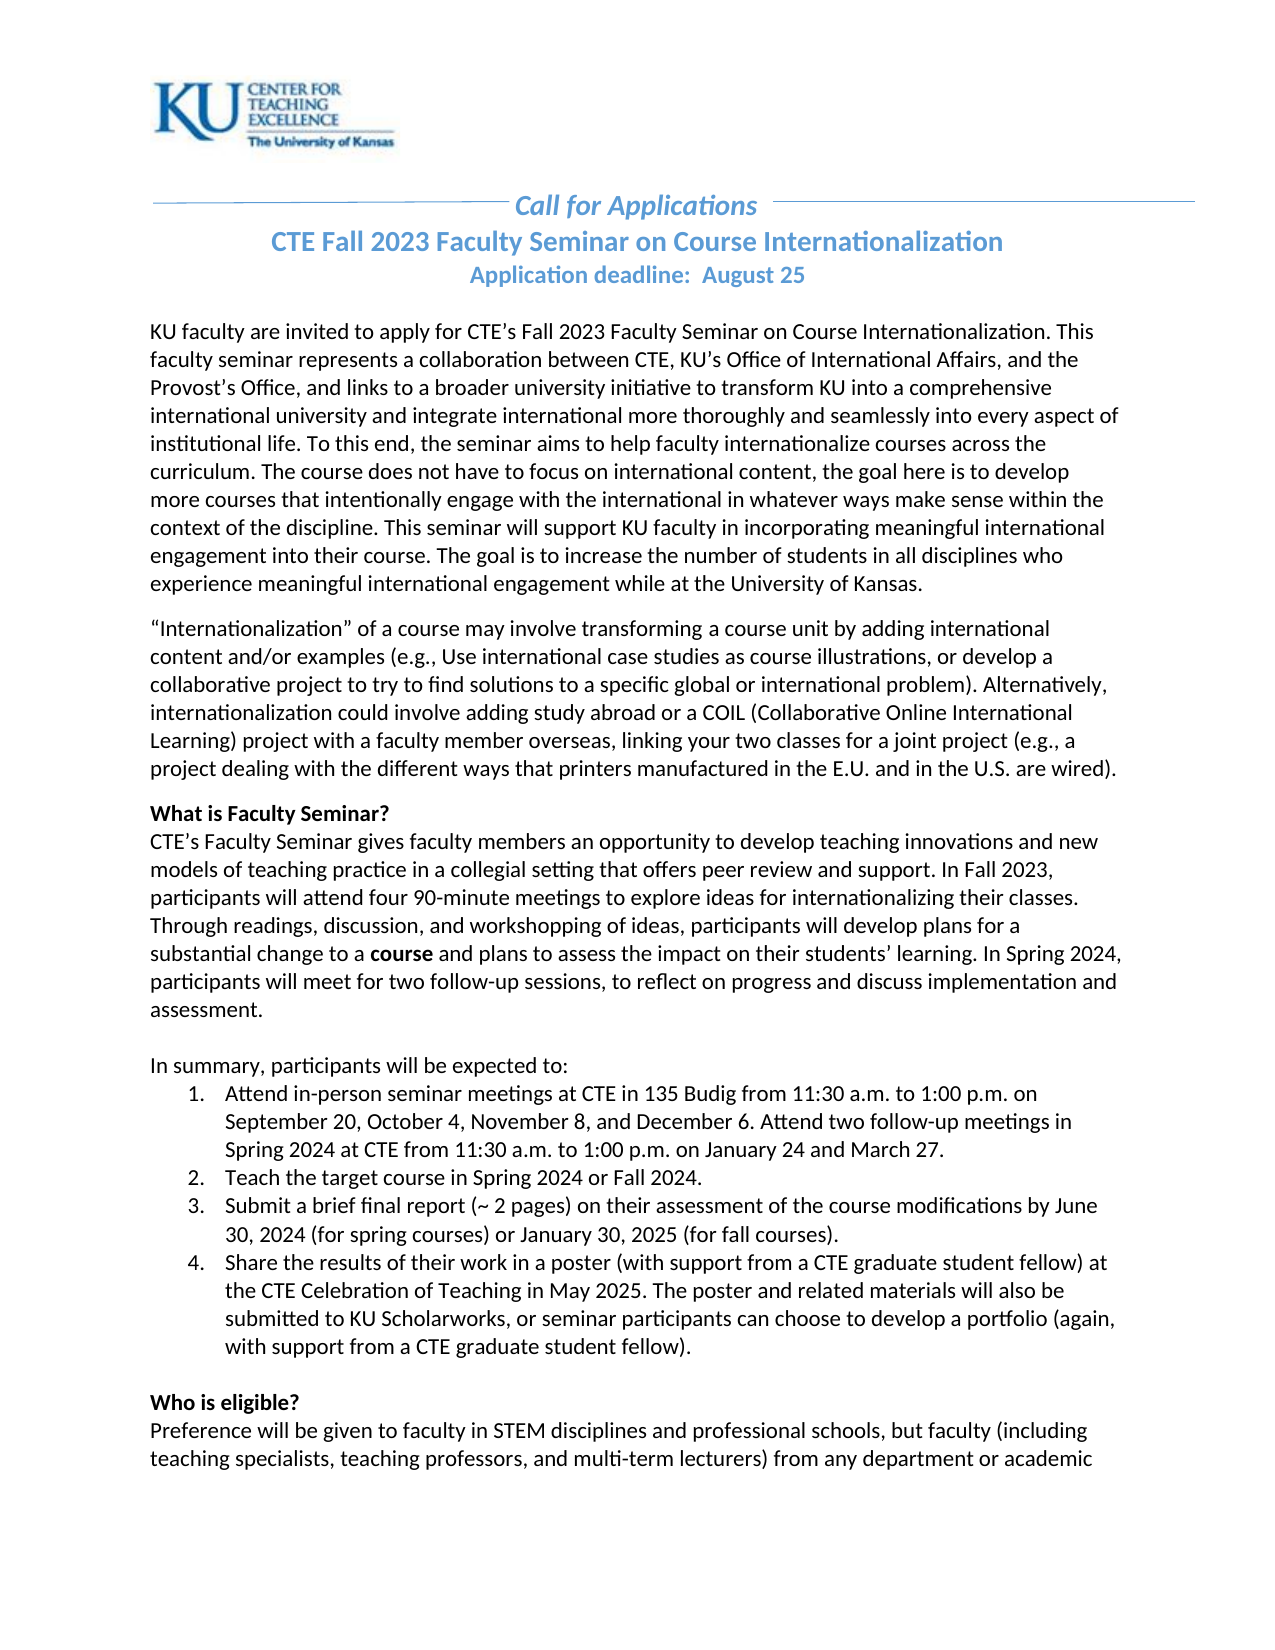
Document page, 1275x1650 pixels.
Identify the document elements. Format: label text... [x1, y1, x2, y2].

text Who is eligible? [150, 1388, 1125, 1416]
text Application deadline: August 25 [150, 259, 1125, 289]
list Teach the target course in Spring 2024 or Fall 2024. [187, 1163, 1125, 1191]
text CTE Fall 2023 Faculty Seminar on Course Internationalization [150, 223, 1125, 259]
text In summary, participants will be expected to: [150, 1051, 1125, 1079]
text KU faculty are invited to apply for CTE’s Fall 2023 Faculty Seminar on Course Internationalization. This faculty seminar represents a collaboration between CTE, KU’s Office of International Affairs, and the Provost’s Office, and links to a broader university initiative to transform KU into a comprehensive international university and integrate international more thoroughly and seamlessly into every aspect of institutional life. To this end, the seminar aims to help faculty internationalize courses across the curriculum. The course does not have to focus on international content, the goal here is to develop more courses that intentionally engage with the international in whatever ways make sense within the context of the discipline. This seminar will support KU faculty in incorporating meaningful international engagement into their course. The goal is to increase the number of students in all disciplines who experience meaningful international engagement while at the University of Kansas. [150, 317, 1125, 597]
picture [150, 75, 400, 163]
text Call for Applications [150, 187, 1125, 223]
text CTE’s Faculty Seminar gives faculty members an opportunity to develop teaching innovations and new models of teaching practice in a collegial setting that offers peer review and support. In Fall 2023, participants will attend four 90-minute meetings to explore ideas for internationalizing their classes. Through readings, discussion, and workshopping of ideas, participants will develop plans for a substantial change to a course and plans to assess the impact on their students’ learning. In Spring 2024, participants will meet for two follow-up sessions, to reflect on progress and discuss implementation and assessment. [150, 827, 1125, 1023]
list Share the results of their work in a poster (with support from a CTE graduate student fellow) at the CTE Celebration of Teaching in May 2025. The poster and related materials will also be submitted to KU Scholarworks, or seminar participants can choose to develop a portfolio (again, with support from a CTE graduate student fellow). [187, 1248, 1125, 1360]
list Submit a brief final report (~ 2 pages) on their assessment of the course modifications by June 30, 2024 (for spring courses) or January 30, 2025 (for fall courses). [187, 1191, 1125, 1248]
text “Internationalization” of a course may involve transforming a course unit by adding international content and/or examples (e.g., Use international case studies as course illustrations, or develop a collaborative project to try to find solutions to a specific global or international problem). Alternatively, internationalization could involve adding study abroad or a COIL (Collaborative Online International Learning) project with a faculty member overseas, linking your two classes for a joint project (e.g., a project dealing with the different ways that printers manufactured in the E.U. and in the U.S. are wired). [150, 614, 1125, 782]
list Attend in-person seminar meetings at CTE in 135 Budig from 11:30 a.m. to 1:00 p.m. on September 20, October 4, November 8, and December 6. Attend two follow-up meetings in Spring 2024 at CTE from 11:30 a.m. to 1:00 p.m. on January 24 and March 27. [187, 1079, 1125, 1163]
text What is Faculty Seminar? [150, 799, 1125, 827]
